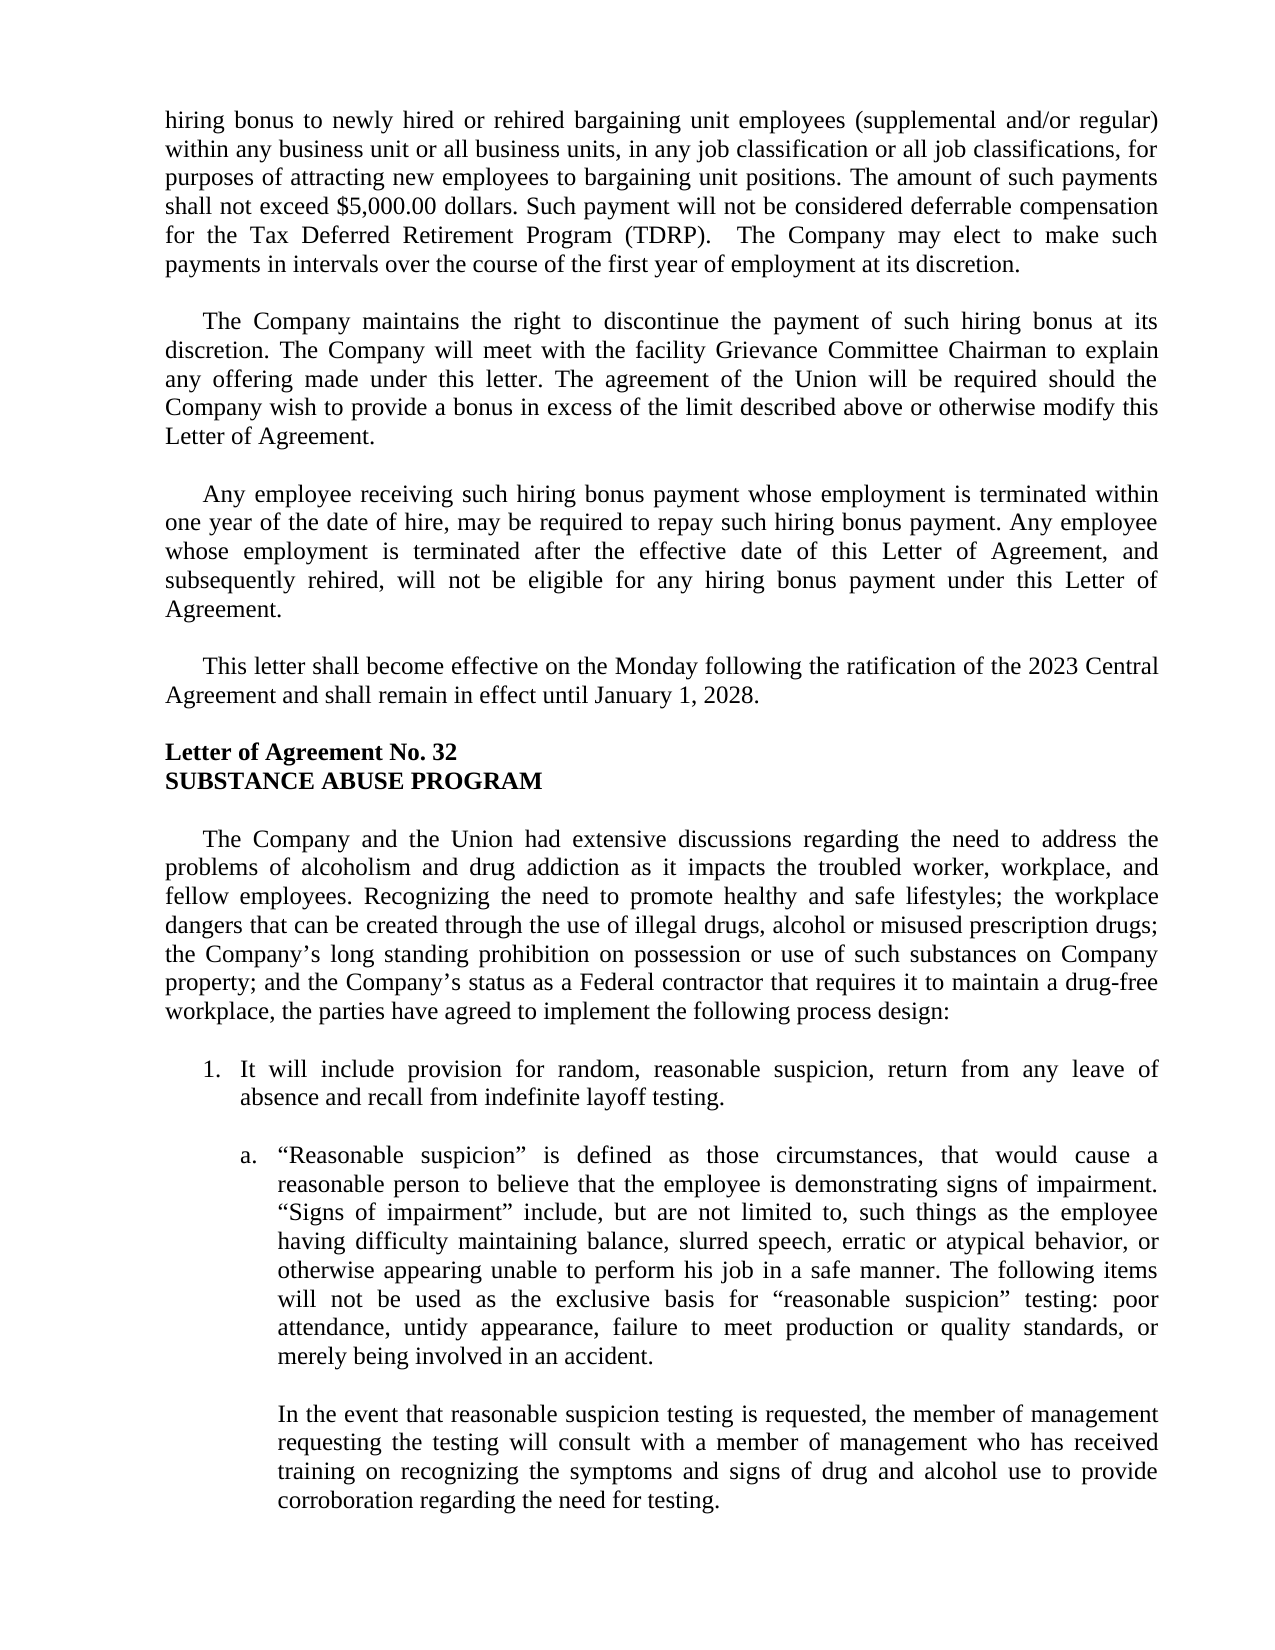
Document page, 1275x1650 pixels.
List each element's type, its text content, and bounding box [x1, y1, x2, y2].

text In the event that reasonable suspicion testing is requested, the member of management requesting the testing will consult with a member of management who has received training on recognizing the symptoms and signs of drug and alcohol use to provide corroboration regarding the need for testing. [277, 1399, 1159, 1514]
text a. “Reasonable suspicion” is defined as those circumstances, that would cause a reasonable person to believe that the employee is demonstrating signs of impairment. “Signs of impairment” include, but are not limited to, such things as the employee having difficulty maintaining balance, slurred speech, erratic or atypical behavior, or otherwise appearing unable to perform his job in a safe manner. The following items will not be used as the exclusive basis for “reasonable suspicion” testing: poor attendance, untidy appearance, failure to meet production or quality standards, or merely being involved in an accident. [240, 1140, 1159, 1370]
text SUBSTANCE ABUSE PROGRAM [165, 766, 1159, 795]
text 1. It will include provision for random, reasonable suspicion, return from any leave of absence and recall from indefinite layoff testing. [202, 1054, 1159, 1111]
text The Company and the Union had extensive discussions regarding the need to address the problems of alcoholism and drug addiction as it impacts the troubled worker, workplace, and fellow employees. Recognizing the need to promote healthy and safe lifestyles; the workplace dangers that can be created through the use of illegal drugs, alcohol or misused prescription drugs; the Company’s long standing prohibition on possession or use of such substances on Company property; and the Company’s status as a Federal contractor that requires it to maintain a drug-free workplace, the parties have agreed to implement the following process design: [165, 824, 1159, 1025]
text This letter shall become effective on the Monday following the ratification of the 2023 Central Agreement and shall remain in effect until January 1, 2028. [165, 651, 1159, 709]
subtitle Letter of Agreement No. 32 [165, 737, 1159, 766]
text The Company maintains the right to discontinue the payment of such hiring bonus at its discretion. The Company will meet with the facility Grievance Committee Chairman to explain any offering made under this letter. The agreement of the Union will be required should the Company wish to provide a bonus in excess of the limit described above or otherwise modify this Letter of Agreement. [165, 306, 1159, 450]
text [165, 105, 1159, 277]
text Any employee receiving such hiring bonus payment whose employment is terminated within one year of the date of hire, may be required to repay such hiring bonus payment. Any employee whose employment is terminated after the effective date of this Letter of Agreement, and subsequently rehired, will not be eligible for any hiring bonus payment under this Letter of Agreement. [165, 479, 1159, 622]
